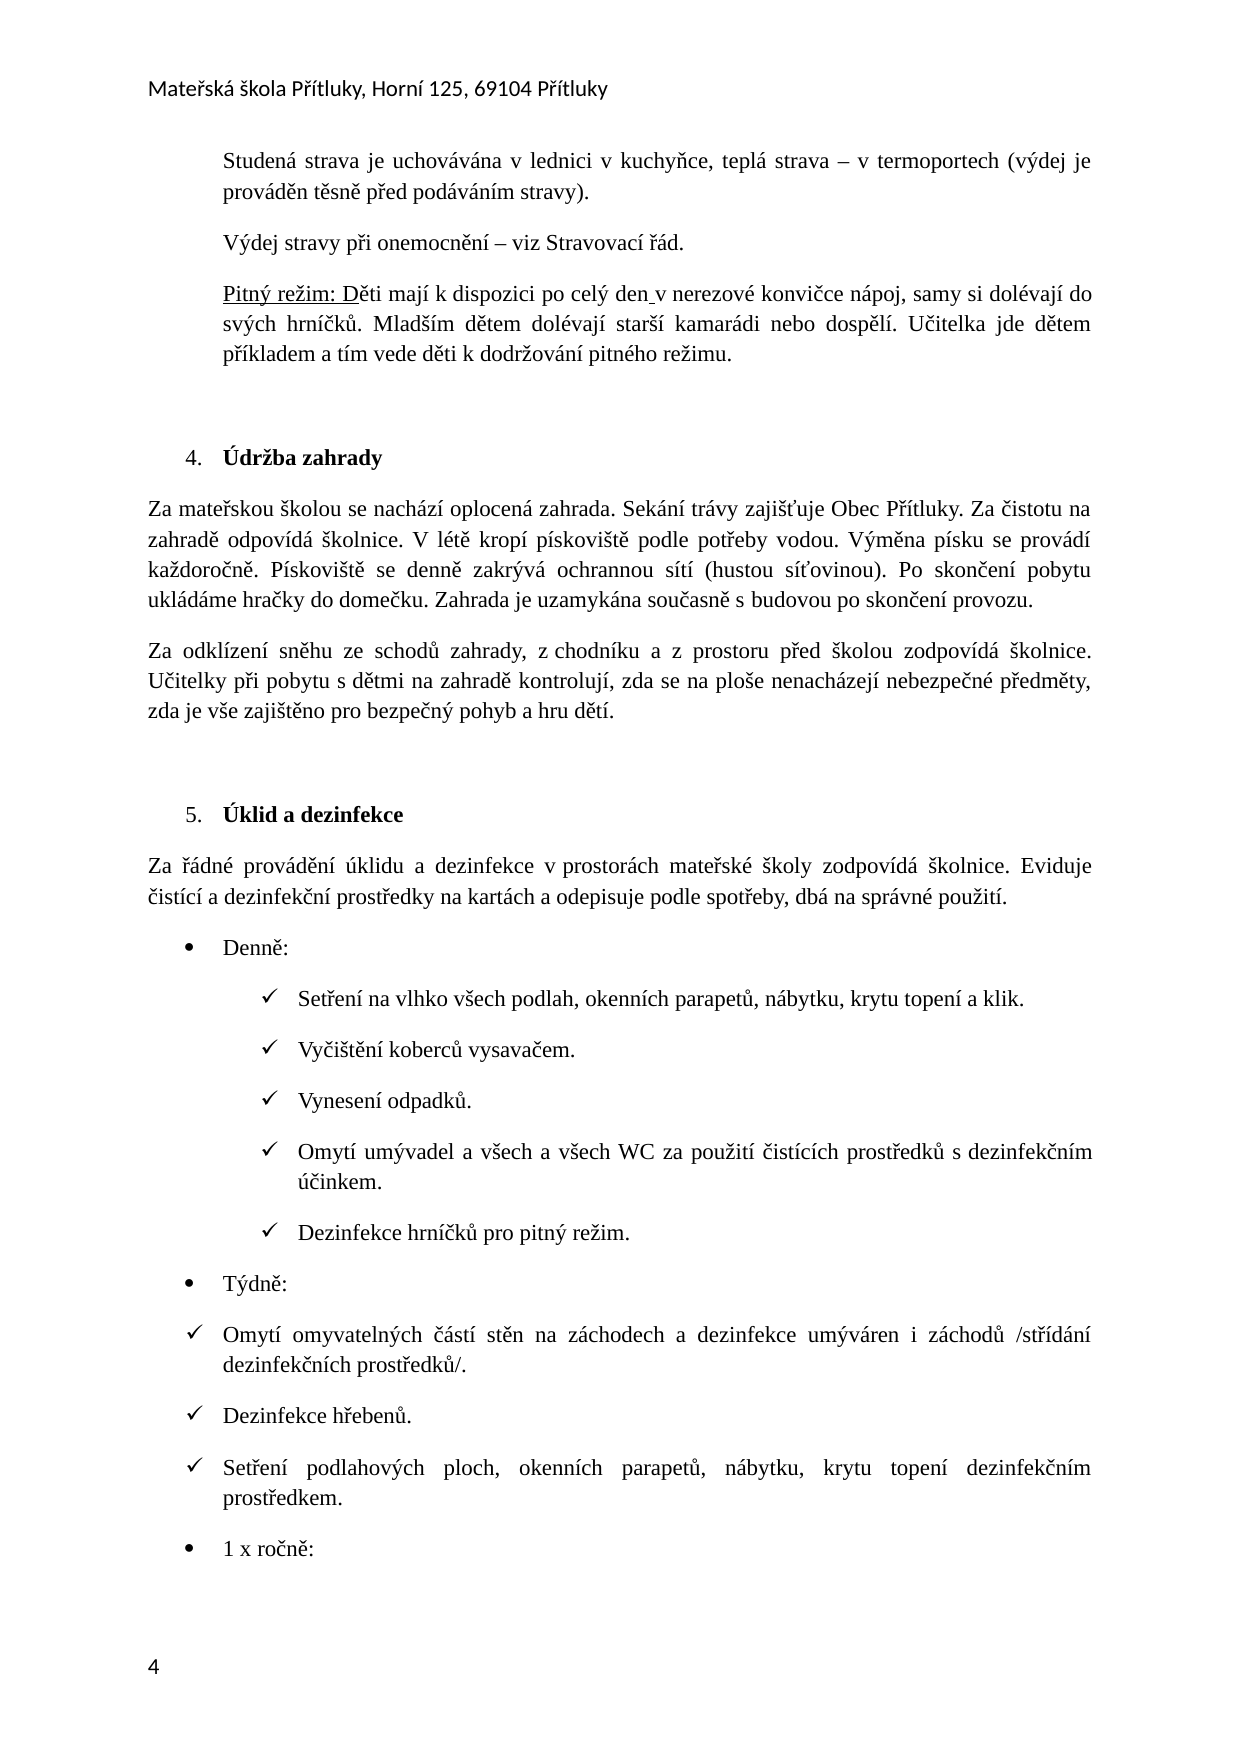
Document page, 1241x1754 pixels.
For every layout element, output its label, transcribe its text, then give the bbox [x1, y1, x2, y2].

list Setření podlahových ploch, okenních parapetů, nábytku, krytu topení dezinfekčním prostředkem. [185, 1454, 1093, 1510]
list Vyčištění koberců vysavačem. [260, 1036, 1093, 1062]
list Omytí omyvatelných částí stěn na záchodech a dezinfekce umýváren i záchodů /střídání dezinfekčních prostředků/. [185, 1321, 1093, 1378]
text Za odklízení sněhu ze schodů zahrady, z chodníku a z prostoru před školou zodpovídá školnice. Učitelky při pobytu s dětmi na zahradě kontrolují, zda se na ploše nenacházejí nebezpečné předměty, zda je vše zajištěno pro bezpečný pohyb a hru dětí. [148, 637, 1093, 724]
list Denně: [185, 934, 1093, 960]
list Údržba zahrady [185, 444, 1093, 471]
list Dezinfekce hřebenů. [185, 1403, 1093, 1429]
list Setření na vlhko všech podlah, okenních parapetů, nábytku, krytu topení a klik. [260, 985, 1093, 1011]
list Úklid a dezinfekce [185, 802, 1093, 828]
text Studená strava je uchovávána v lednici v kuchyňce, teplá strava – v termoportech (výdej je prováděn těsně před podáváním stravy). [223, 148, 1093, 204]
text Za řádné provádění úklidu a dezinfekce v prostorách mateřské školy zodpovídá školnice. Eviduje čistící a dezinfekční prostředky na kartách a odepisuje podle spotřeby, dbá na správné použití. [148, 853, 1093, 909]
text Výdej stravy při onemocnění – viz Stravovací řád. [223, 229, 1093, 255]
text Pitný režim: Děti mají k dispozici po celý den v nerezové konvičce nápoj, samy si dolévají do svých hrníčků. Mladším dětem dolévají starší kamarádi nebo dospělí. Učitelka jde dětem příkladem a tím vede děti k dodržování pitného režimu. [223, 280, 1093, 367]
list 1 x ročně: [185, 1535, 1093, 1561]
text Za mateřskou školou se nachází oplocená zahrada. Sekání trávy zajišťuje Obec Přítluky. Za čistotu na zahradě odpovídá školnice. V létě kropí pískoviště podle potřeby vodou. Výměna písku se provádí každoročně. Pískoviště se denně zakrývá ochrannou sítí (hustou síťovinou). Po skončení pobytu ukládáme hračky do domečku. Zahrada je uzamykána současně s budovou po skončení provozu. [148, 495, 1093, 612]
list Týdně: [185, 1270, 1093, 1297]
list Omytí umývadel a všech a všech WC za použití čistících prostředků s dezinfekčním účinkem. [260, 1138, 1093, 1194]
list Vynesení odpadků. [260, 1087, 1093, 1113]
list Dezinfekce hrníčků pro pitný režim. [260, 1219, 1093, 1246]
